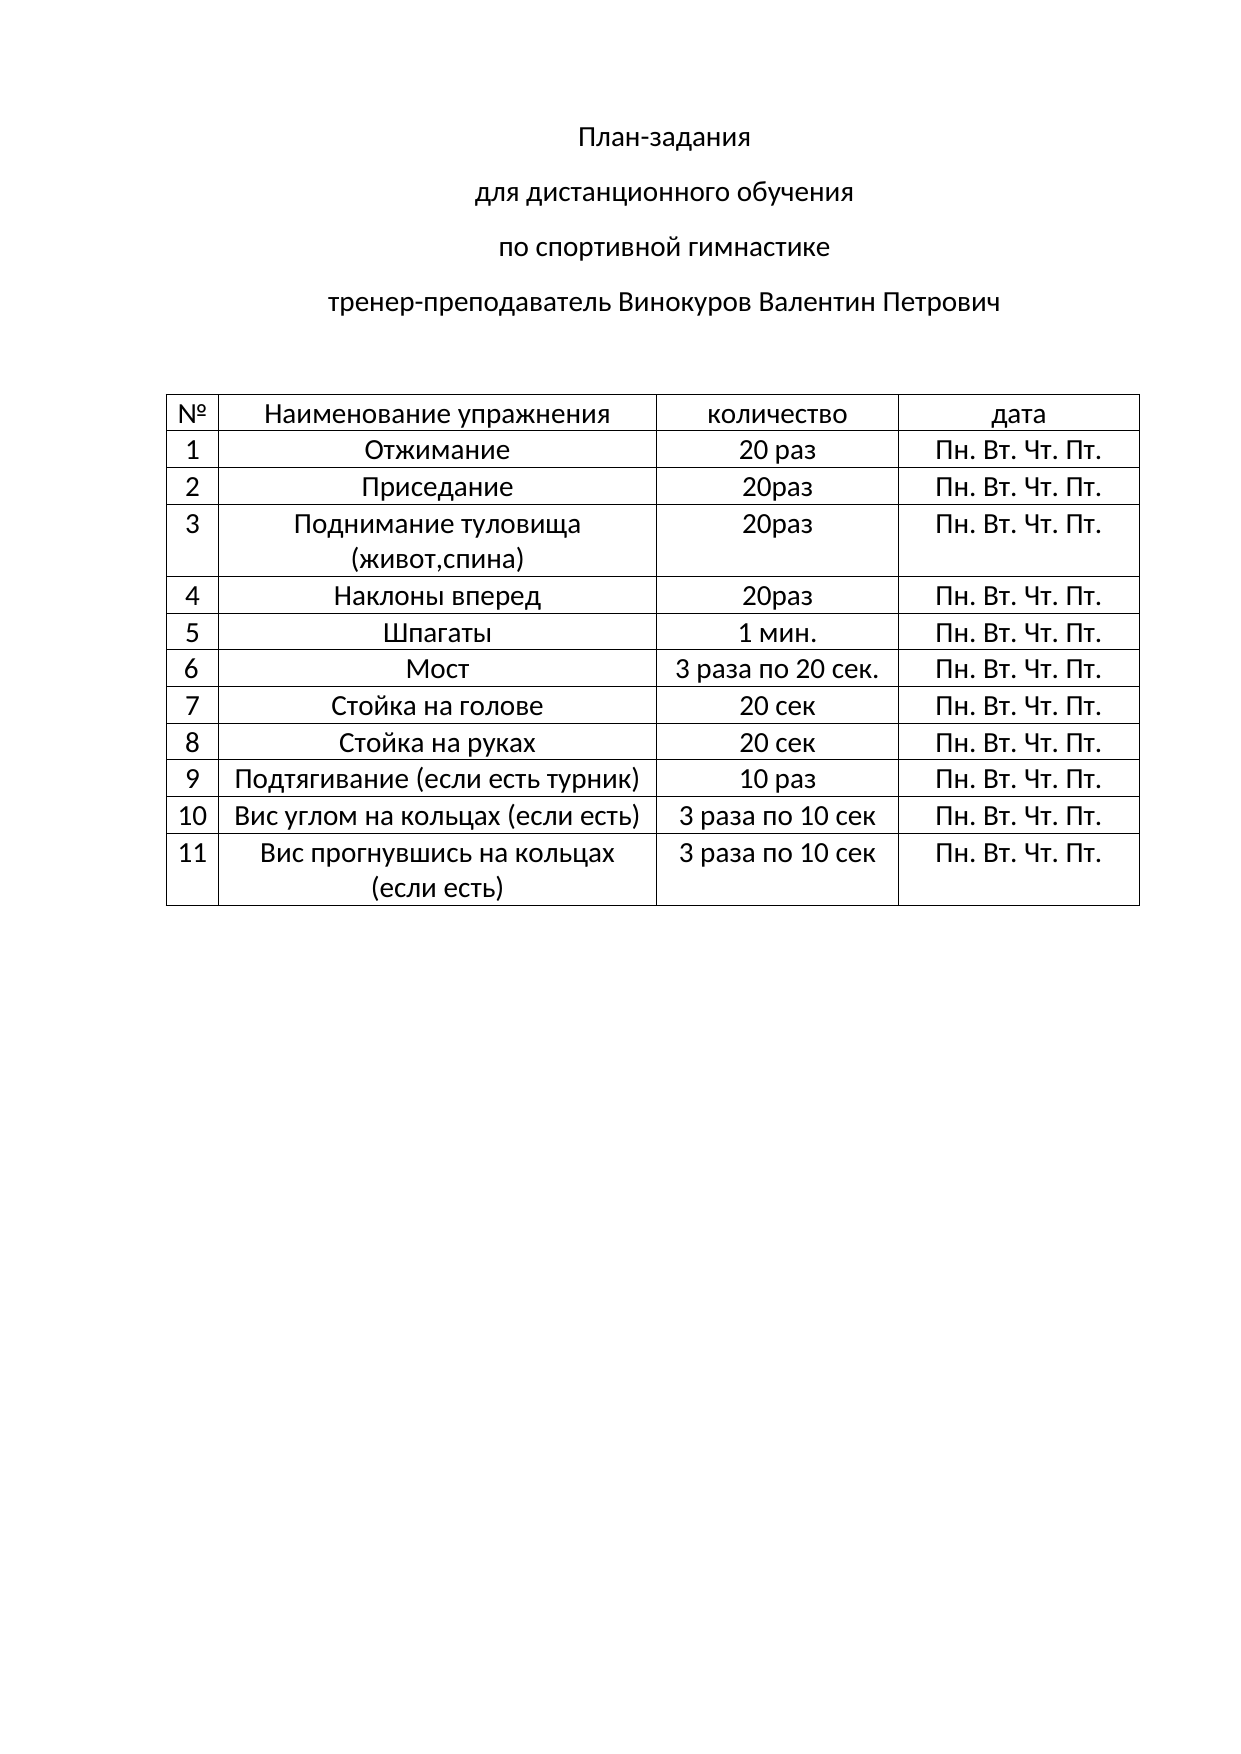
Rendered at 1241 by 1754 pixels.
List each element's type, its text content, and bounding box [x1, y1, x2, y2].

text по спортивной гимнастике [177, 228, 1152, 264]
table_cell Пн. Вт. Чт. Пт. [899, 760, 1139, 796]
table_cell Пн. Вт. Чт. Пт. [899, 468, 1139, 504]
table_cell Пн. Вт. Чт. Пт. [899, 724, 1139, 759]
table_cell 20раз [657, 505, 898, 576]
table_cell Отжимание [219, 431, 656, 467]
table_header дата [899, 395, 1139, 430]
table_cell 3 раза по 20 сек. [657, 650, 898, 686]
table_header № [167, 395, 218, 430]
table_cell 8 [167, 724, 218, 759]
table_cell 20раз [657, 577, 898, 613]
table_cell 5 [167, 614, 218, 649]
table_cell Пн. Вт. Чт. Пт. [899, 687, 1139, 723]
table_cell 1 [167, 431, 218, 467]
table_cell Пн. Вт. Чт. Пт. [899, 797, 1139, 833]
text тренер-преподаватель Винокуров Валентин Петрович [177, 283, 1152, 319]
text для дистанционного обучения [177, 173, 1152, 209]
table_cell 11 [167, 834, 218, 905]
table_cell Пн. Вт. Чт. Пт. [899, 650, 1139, 686]
text План-задания [177, 118, 1152, 154]
table_cell Стойка на голове [219, 687, 656, 723]
table_cell 10 раз [657, 760, 898, 796]
table_cell Стойка на руках [219, 724, 656, 759]
table_cell Приседание [219, 468, 656, 504]
table_cell 3 раза по 10 сек [657, 797, 898, 833]
table_cell Поднимание туловища (живот,спина) [219, 505, 656, 576]
table_cell Пн. Вт. Чт. Пт. [899, 577, 1139, 613]
table_cell 2 [167, 468, 218, 504]
table_cell Вис углом на кольцах (если есть) [219, 797, 656, 833]
table_cell 20 сек [657, 724, 898, 759]
table_cell Мост [219, 650, 656, 686]
table_cell 20раз [657, 468, 898, 504]
table_cell Подтягивание (если есть турник) [219, 760, 656, 796]
table_cell 10 [167, 797, 218, 833]
table_cell 3 раза по 10 сек [657, 834, 898, 905]
table_header Наименование упражнения [219, 395, 656, 430]
table_cell 4 [167, 577, 218, 613]
table_cell 20 раз [657, 431, 898, 467]
table_cell Пн. Вт. Чт. Пт. [899, 431, 1139, 467]
table_cell 20 сек [657, 687, 898, 723]
table_cell 3 [167, 505, 218, 576]
table_cell Шпагаты [219, 614, 656, 649]
table_cell Пн. Вт. Чт. Пт. [899, 505, 1139, 576]
table_cell Пн. Вт. Чт. Пт. [899, 834, 1139, 905]
table_cell 1 мин. [657, 614, 898, 649]
table_header количество [657, 395, 898, 430]
table_cell Вис прогнувшись на кольцах (если есть) [219, 834, 656, 905]
table_cell 6 [167, 650, 218, 686]
table_cell 7 [167, 687, 218, 723]
table_cell Пн. Вт. Чт. Пт. [899, 614, 1139, 649]
table_cell 9 [167, 760, 218, 796]
table_cell Наклоны вперед [219, 577, 656, 613]
